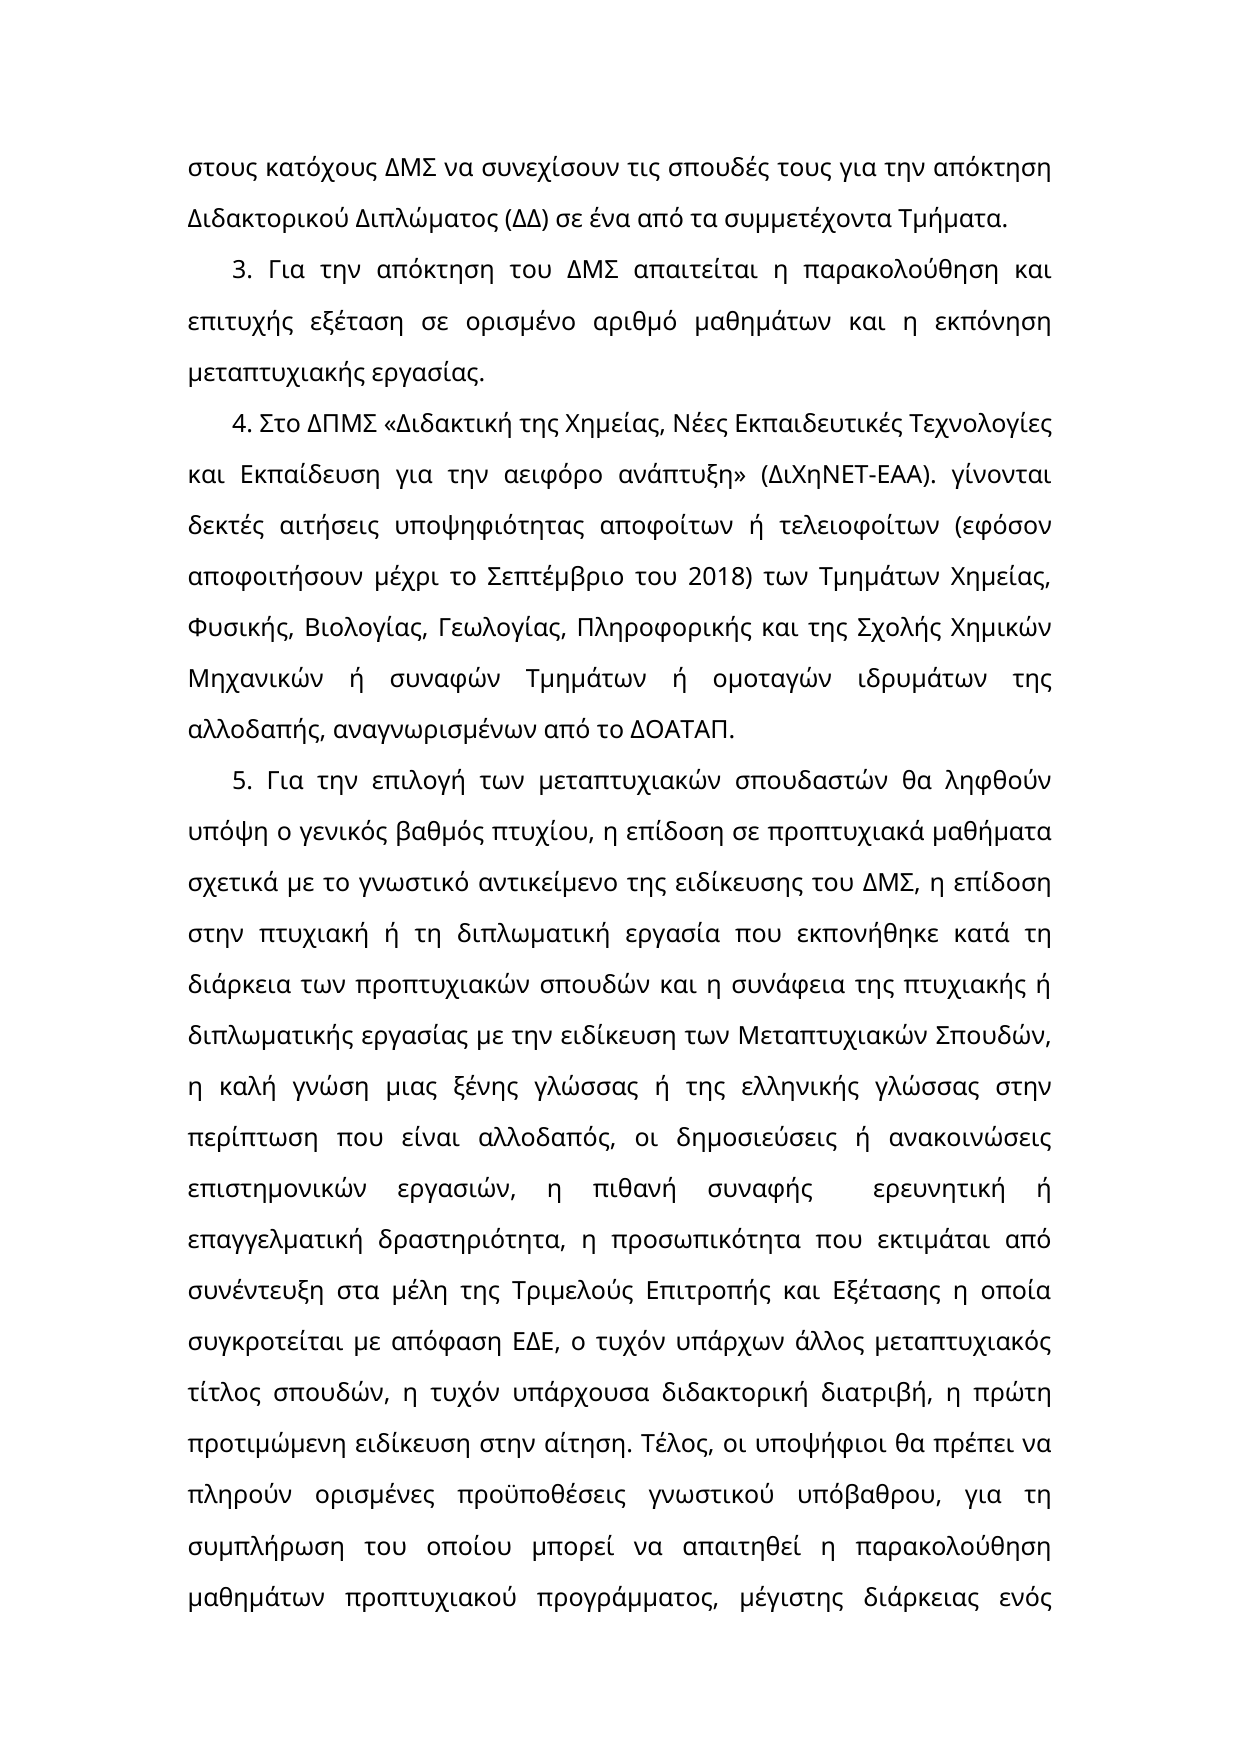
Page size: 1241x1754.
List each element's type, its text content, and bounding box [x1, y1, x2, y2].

title 3. Για την απόκτηση του ΔΜΣ απαιτείται η παρακολούθηση και επιτυχής εξέταση σε ορισμένο αριθμό μαθημάτων και η εκπόνηση μεταπτυχιακής εργασίας. [187, 252, 1053, 388]
title 4. Στο ΔΠΜΣ «Διδακτική της Χημείας, Νέες Εκπαιδευτικές Τεχνολογίες και Εκπαίδευση για την αειφόρο ανάπτυξη» (ΔιΧηΝΕΤ-ΕΑΑ). γίνονται δεκτές αιτήσεις υποψηφιότητας αποφοίτων ή τελειοφοίτων (εφόσον αποφοιτήσουν μέχρι το Σεπτέμβριο του 2018) των Τμημάτων Χημείας, Φυσικής, Βιολογίας, Γεωλογίας, Πληροφορικής και της Σχολής Χημικών Μηχανικών ή συναφών Τμημάτων ή ομοταγών ιδρυμάτων της αλλοδαπής, αναγνωρισμένων από το ΔΟΑΤΑΠ. [187, 405, 1053, 746]
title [187, 150, 1053, 235]
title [187, 762, 1053, 1613]
